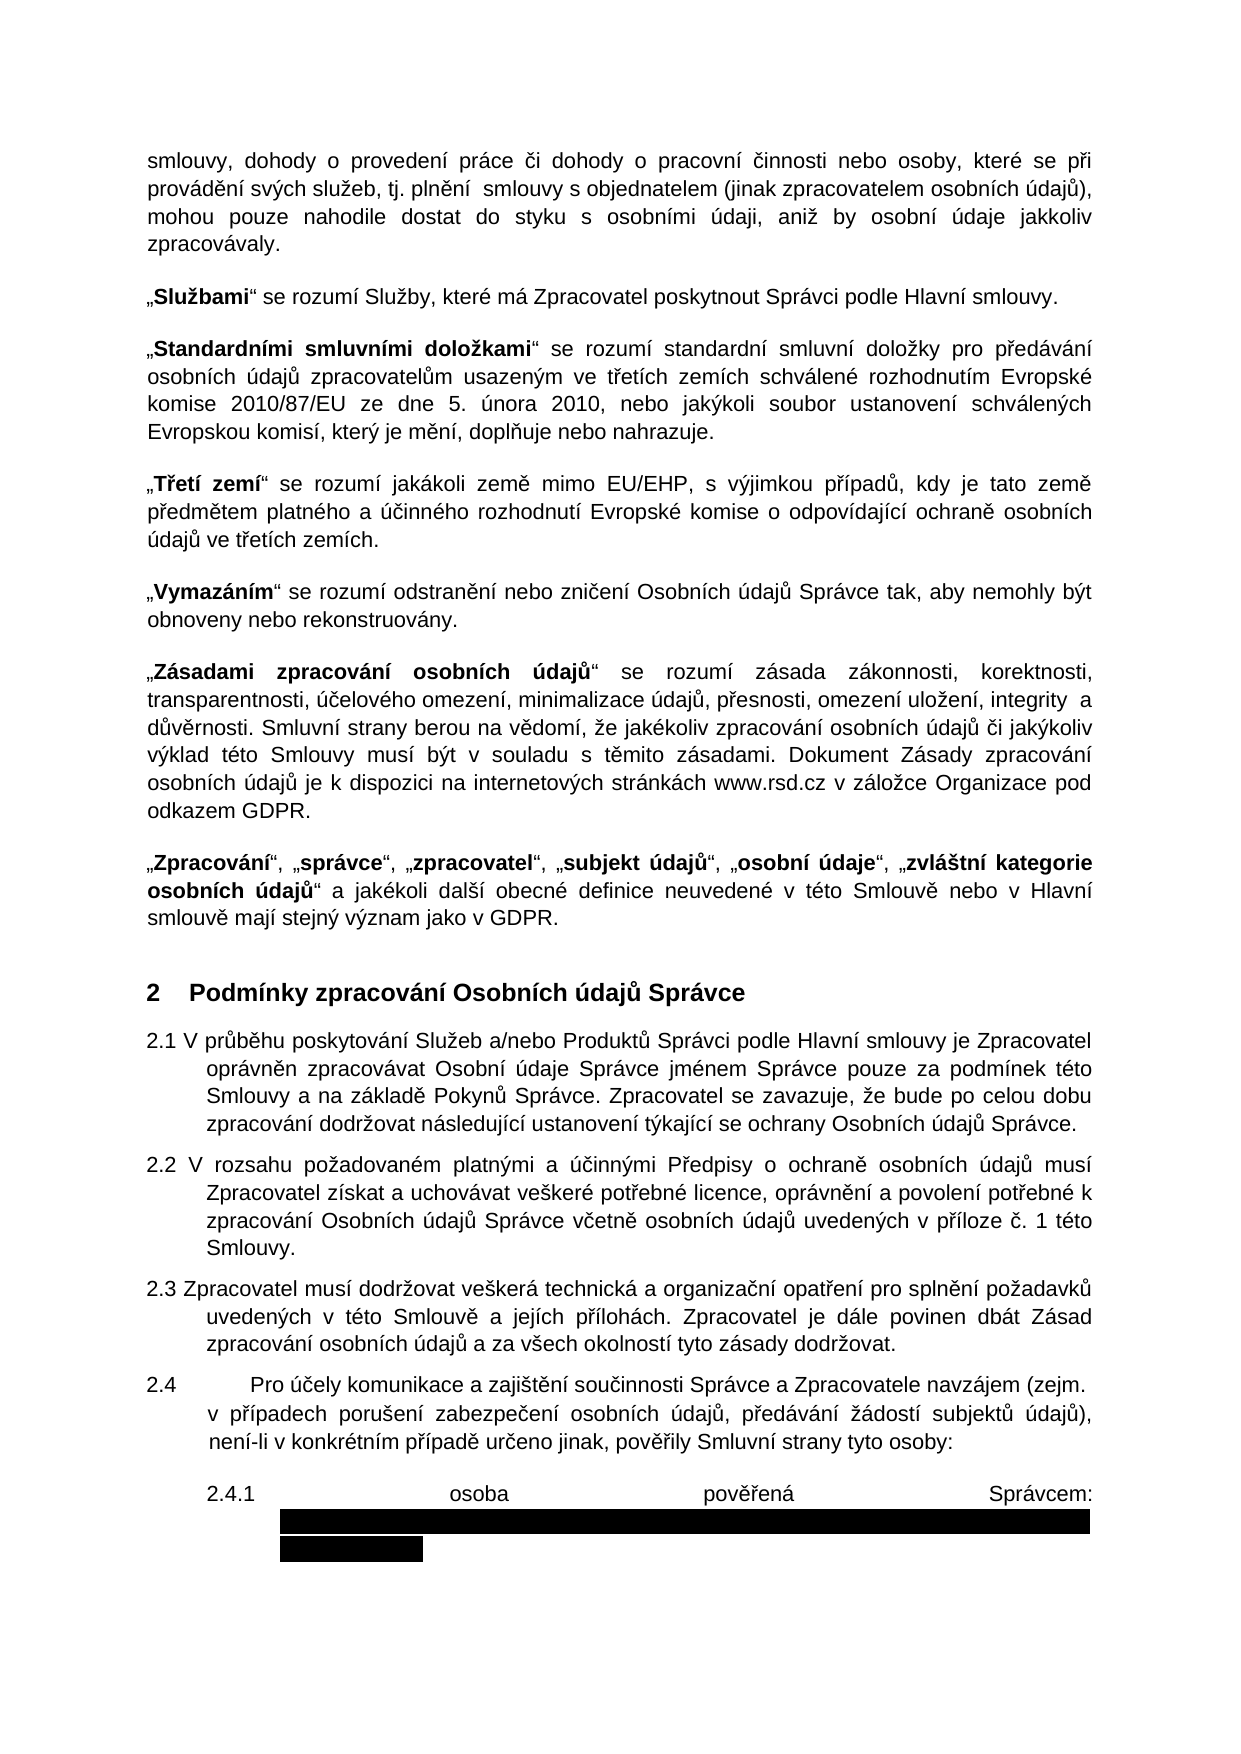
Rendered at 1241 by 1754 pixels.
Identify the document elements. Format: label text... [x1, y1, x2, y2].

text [146, 148, 1093, 256]
text „Zásadami zpracování osobních údajů“ se rozumí zásada zákonnosti, korektnosti, transparentnosti, účelového omezení, minimalizace údajů, přesnosti, omezení uložení, integrity a důvěrnosti. Smluvní strany berou na vědomí, že jakékoliv zpracování osobních údajů či jakýkoliv výklad této Smlouvy musí být v souladu s těmito zásadami. Dokument Zásady zpracování osobních údajů je k dispozici na internetových stránkách www.rsd.cz v záložce Organizace pod odkazem GDPR. [146, 659, 1093, 823]
text „Vymazáním“ se rozumí odstranění nebo zničení Osobních údajů Správce tak, aby nemohly být obnoveny nebo rekonstruovány. [146, 579, 1093, 632]
text 2.1 V průběhu poskytování Služeb a/nebo Produktů Správci podle Hlavní smlouvy je Zpracovatel oprávněn zpracovávat Osobní údaje Správce jménem Správce pouze za podmínek této Smlouvy a na základě Pokynů Správce. Zpracovatel se zavazuje, že bude po celou dobu zpracování dodržovat následující ustanovení týkající se ochrany Osobních údajů Správce. [146, 1028, 1093, 1136]
subtitle 2 Podmínky zpracování Osobních údajů Správce [146, 978, 1093, 1006]
text „Zpracování“, „správce“, „zpracovatel“, „subjekt údajů“, „osobní údaje“, „zvláštní kategorie osobních údajů“ a jakékoli další obecné definice neuvedené v této Smlouvě nebo v Hlavní smlouvě mají stejný význam jako v GDPR. [146, 850, 1093, 930]
text v případech porušení zabezpečení osobních údajů, předávání žádostí subjektů údajů), není-li v konkrétním případě určeno jinak, pověřily Smluvní strany tyto osoby: [207, 1401, 1093, 1454]
text 2.3 Zpracovatel musí dodržovat veškerá technická a organizační opatření pro splnění požadavků uvedených v této Smlouvě a jejích přílohách. Zpracovatel je dále povinen dbát Zásad zpracování osobních údajů a za všech okolností tyto zásady dodržovat. [146, 1276, 1093, 1356]
text 2.2 V rozsahu požadovaném platnými a účinnými Předpisy o ochraně osobních údajů musí Zpracovatel získat a uchovávat veškeré potřebné licence, oprávnění a povolení potřebné k zpracování Osobních údajů Správce včetně osobních údajů uvedených v příloze č. 1 této Smlouvy. [146, 1152, 1093, 1260]
text „Třetí zemí“ se rozumí jakákoli země mimo EU/EHP, s výjimkou případů, kdy je tato země předmětem platného a účinného rozhodnutí Evropské komise o odpovídající ochraně osobních údajů ve třetích zemích. [146, 471, 1093, 552]
text 2.4 Pro účely komunikace a zajištění součinnosti Správce a Zpracovatele navzájem (zejm. [146, 1372, 1093, 1397]
text 2.4.1 osoba pověřená Správcem: xxxxxxxxxxxxxxxxxxxxxxxxxxxxxxxxxxxxxxxxxxxxxxxxxxxxxxxxxxxxxxxxxxxxxxxxxxxxxxxxxxxxxxx [206, 1481, 1093, 1562]
text „Standardními smluvními doložkami“ se rozumí standardní smluvní doložky pro předávání osobních údajů zpracovatelům usazeným ve třetích zemích schválené rozhodnutím Evropské komise 2010/87/EU ze dne 5. února 2010, nebo jakýkoli soubor ustanovení schválených Evropskou komisí, který je mění, doplňuje nebo nahrazuje. [146, 336, 1093, 444]
text „Službami“ se rozumí Služby, které má Zpracovatel poskytnout Správci podle Hlavní smlouvy. [146, 283, 1093, 309]
